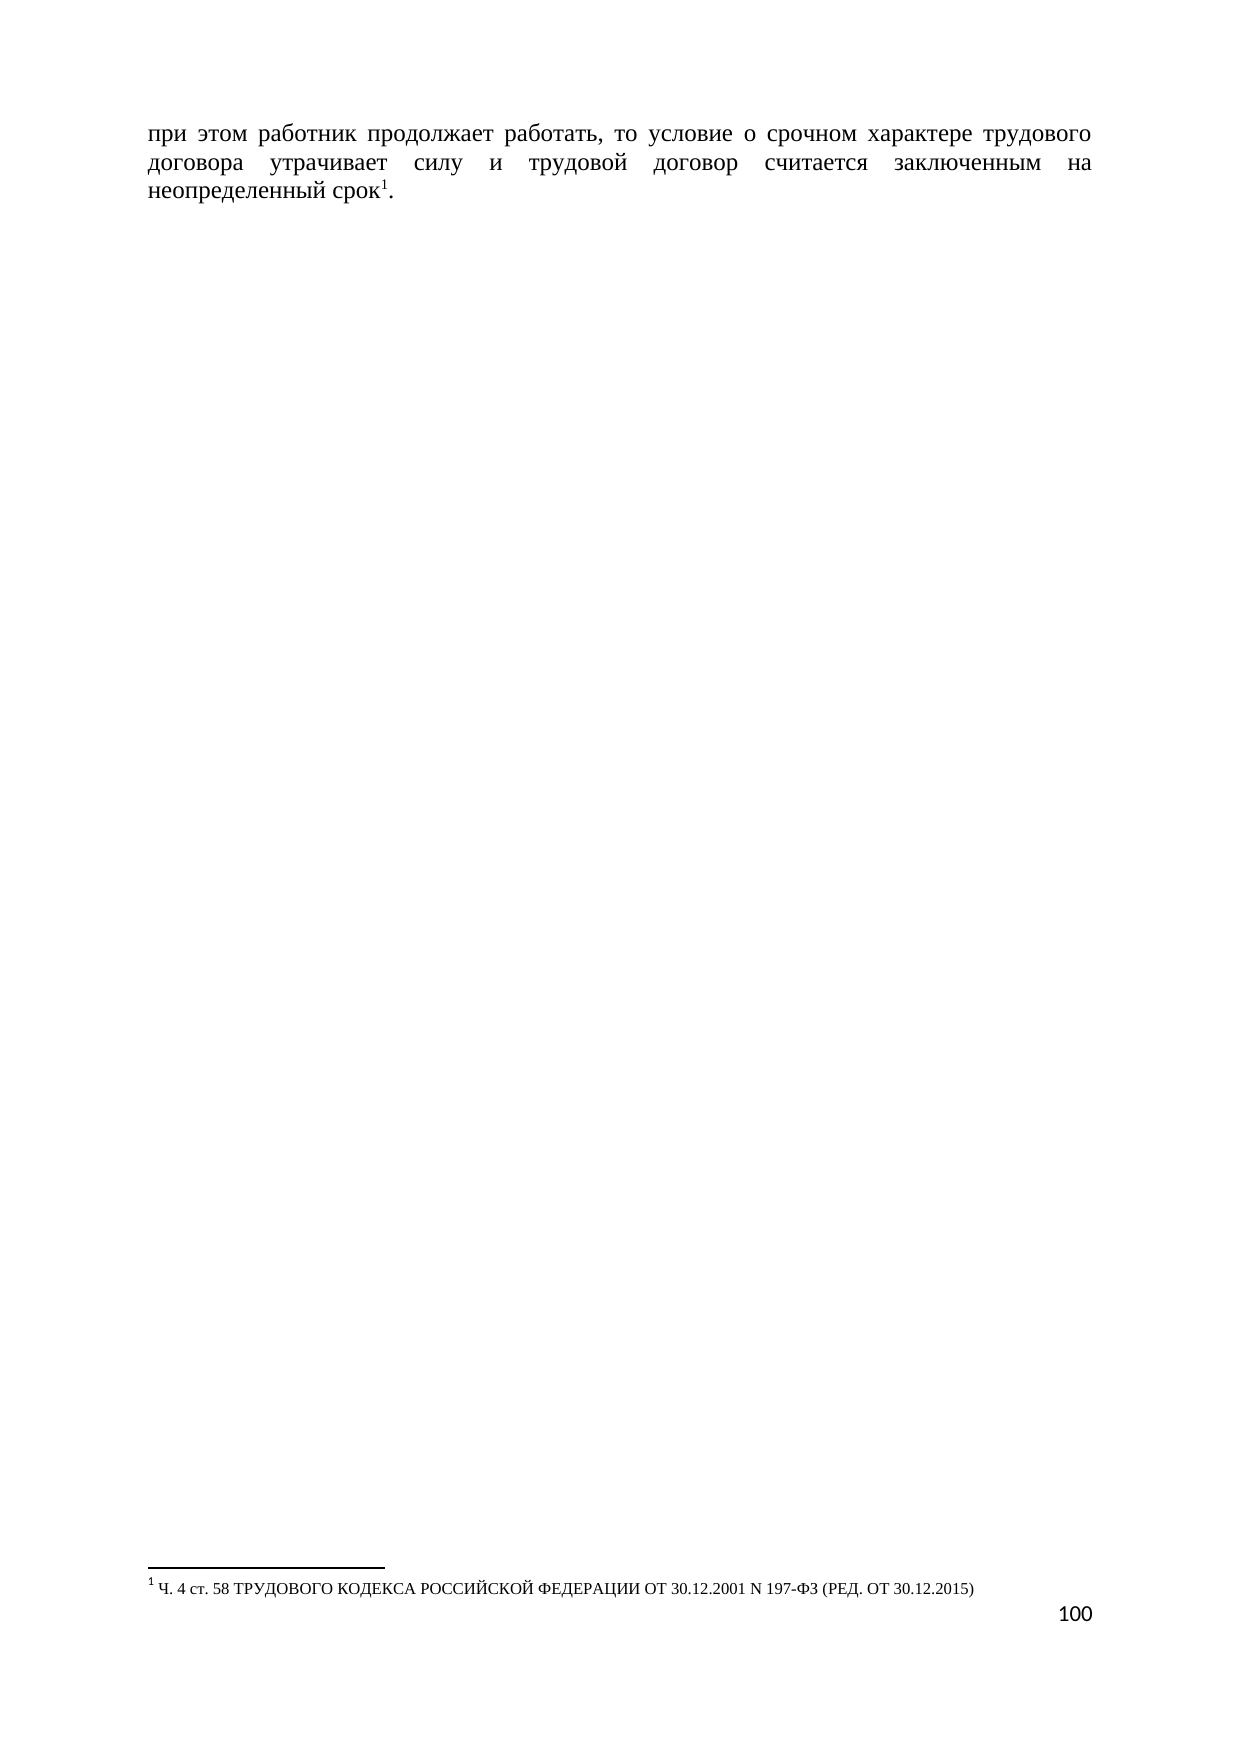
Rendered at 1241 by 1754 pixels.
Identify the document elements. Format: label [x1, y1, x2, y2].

text [148, 118, 1092, 204]
